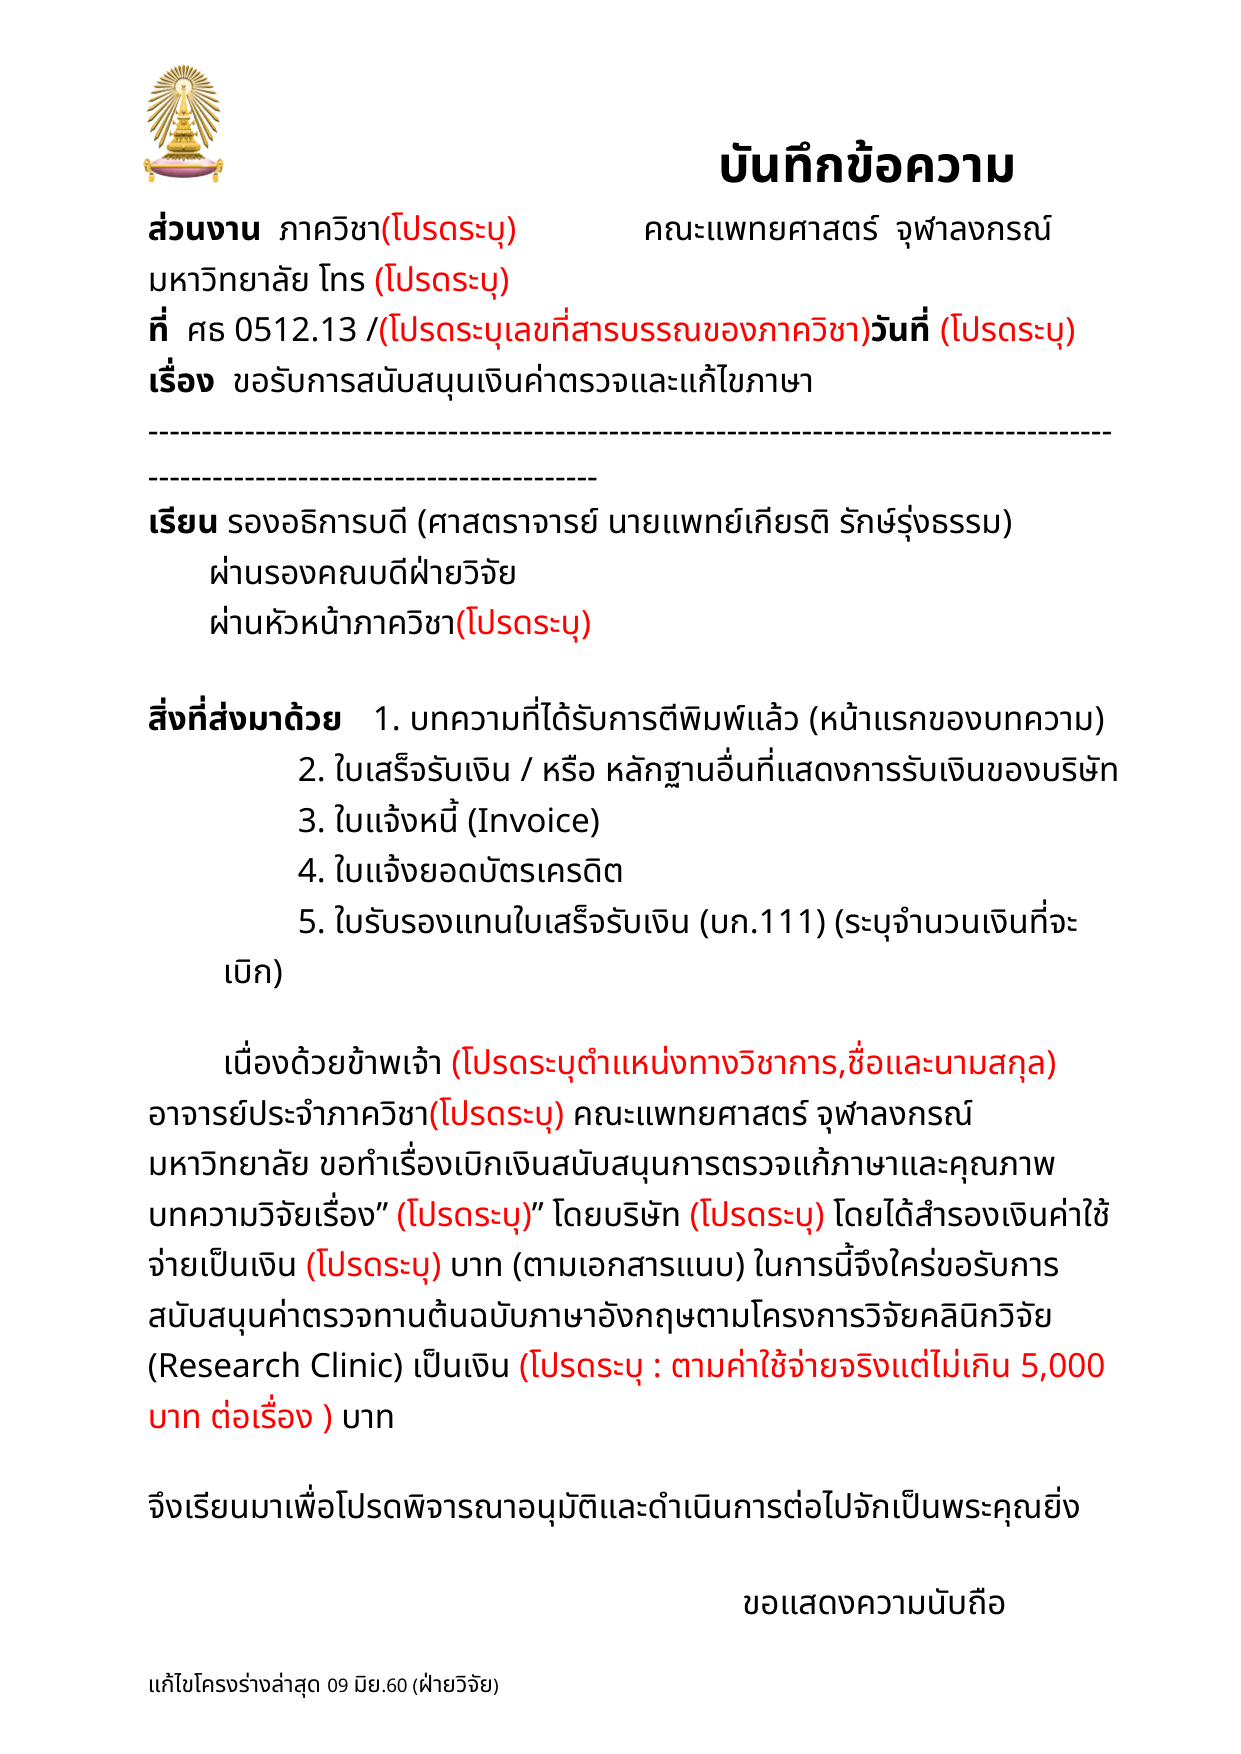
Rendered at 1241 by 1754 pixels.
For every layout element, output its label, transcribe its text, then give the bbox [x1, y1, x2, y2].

text ผ่านรองคณบดีฝ่ายวิจัย [148, 549, 1118, 599]
text สิ่งที่ส่งมาด้วย 1. บทความที่ได้รับการตีพิมพ์แล้ว (หน้าแรกของบทความ) [148, 695, 1122, 746]
text 5. ใบรับรองแทนใบเสร็จรับเงิน (บก.111) (ระบุจำนวนเงินที่จะเบิก) [223, 898, 1122, 999]
text จึงเรียนมาเพื่อโปรดพิจารณาอนุมัติและดำเนินการต่อไปจักเป็นพระคุณยิ่ง [148, 1483, 1118, 1533]
text 3. ใบแจ้งหนี้ (Invoice) [223, 796, 1122, 847]
text 4. ใบแจ้งยอดบัตรเครดิต [223, 847, 1122, 898]
subtitle ที่ ศธ 0512.13 /(โปรดระบุเลขที่สารบรรณของภาควิชา)วันที่ (โปรดระบุ) [148, 306, 1118, 357]
subtitle ส่วนงาน ภาควิชา(โปรดระบุ) คณะแพทยศาสตร์ จุฬาลงกรณ์มหาวิทยาลัย โทร (โปรดระบุ) [148, 205, 1118, 306]
picture [140, 64, 227, 183]
text ขอแสดงความนับถือ [598, 1579, 1118, 1629]
text 2. ใบเสร็จรับเงิน / หรือ หลักฐานอื่นที่แสดงการรับเงินของบริษัท [223, 746, 1122, 796]
text ------------------------------------------------------------------------------------------------------------------------------------ [148, 407, 1118, 498]
text เรื่อง ขอรับการสนับสนุนเงินค่าตรวจและแก้ไขภาษา [148, 357, 1118, 407]
text ผ่านหัวหน้าภาควิชา(โปรดระบุ) [148, 599, 1118, 650]
subtitle บันทึกข้อความ [448, 129, 1122, 205]
text เรียน รองอธิการบดี (ศาสตราจารย์ นายแพทย์เกียรติ รักษ์รุ่งธรรม) [148, 498, 1118, 549]
text เนื่องด้วยข้าพเจ้า (โปรดระบุตำแหน่งทางวิชาการ,ชื่อและนามสกุล) อาจารย์ประจำภาควิชา(โปรดระบุ) คณะแพทยศาสตร์ จุฬาลงกรณ์มหาวิทยาลัย ขอทำเรื่องเบิกเงินสนับสนุนการตรวจแก้ภาษาและคุณภาพบทความวิจัยเรื่อง” (โปรดระบุ)” โดยบริษัท (โปรดระบุ) โดยได้สำรองเงินค่าใช้จ่ายเป็นเงิน (โปรดระบุ) บาท (ตามเอกสารแนบ) ในการนี้จึงใคร่ขอรับการสนับสนุนค่าตรวจทานต้นฉบับภาษาอังกฤษตามโครงการวิจัยคลินิกวิจัย (Research Clinic) เป็นเงิน (โปรดระบุ : ตามค่าใช้จ่ายจริงแต่ไม่เกิน 5,000 บาท ต่อเรื่อง ) บาท [148, 1039, 1118, 1443]
